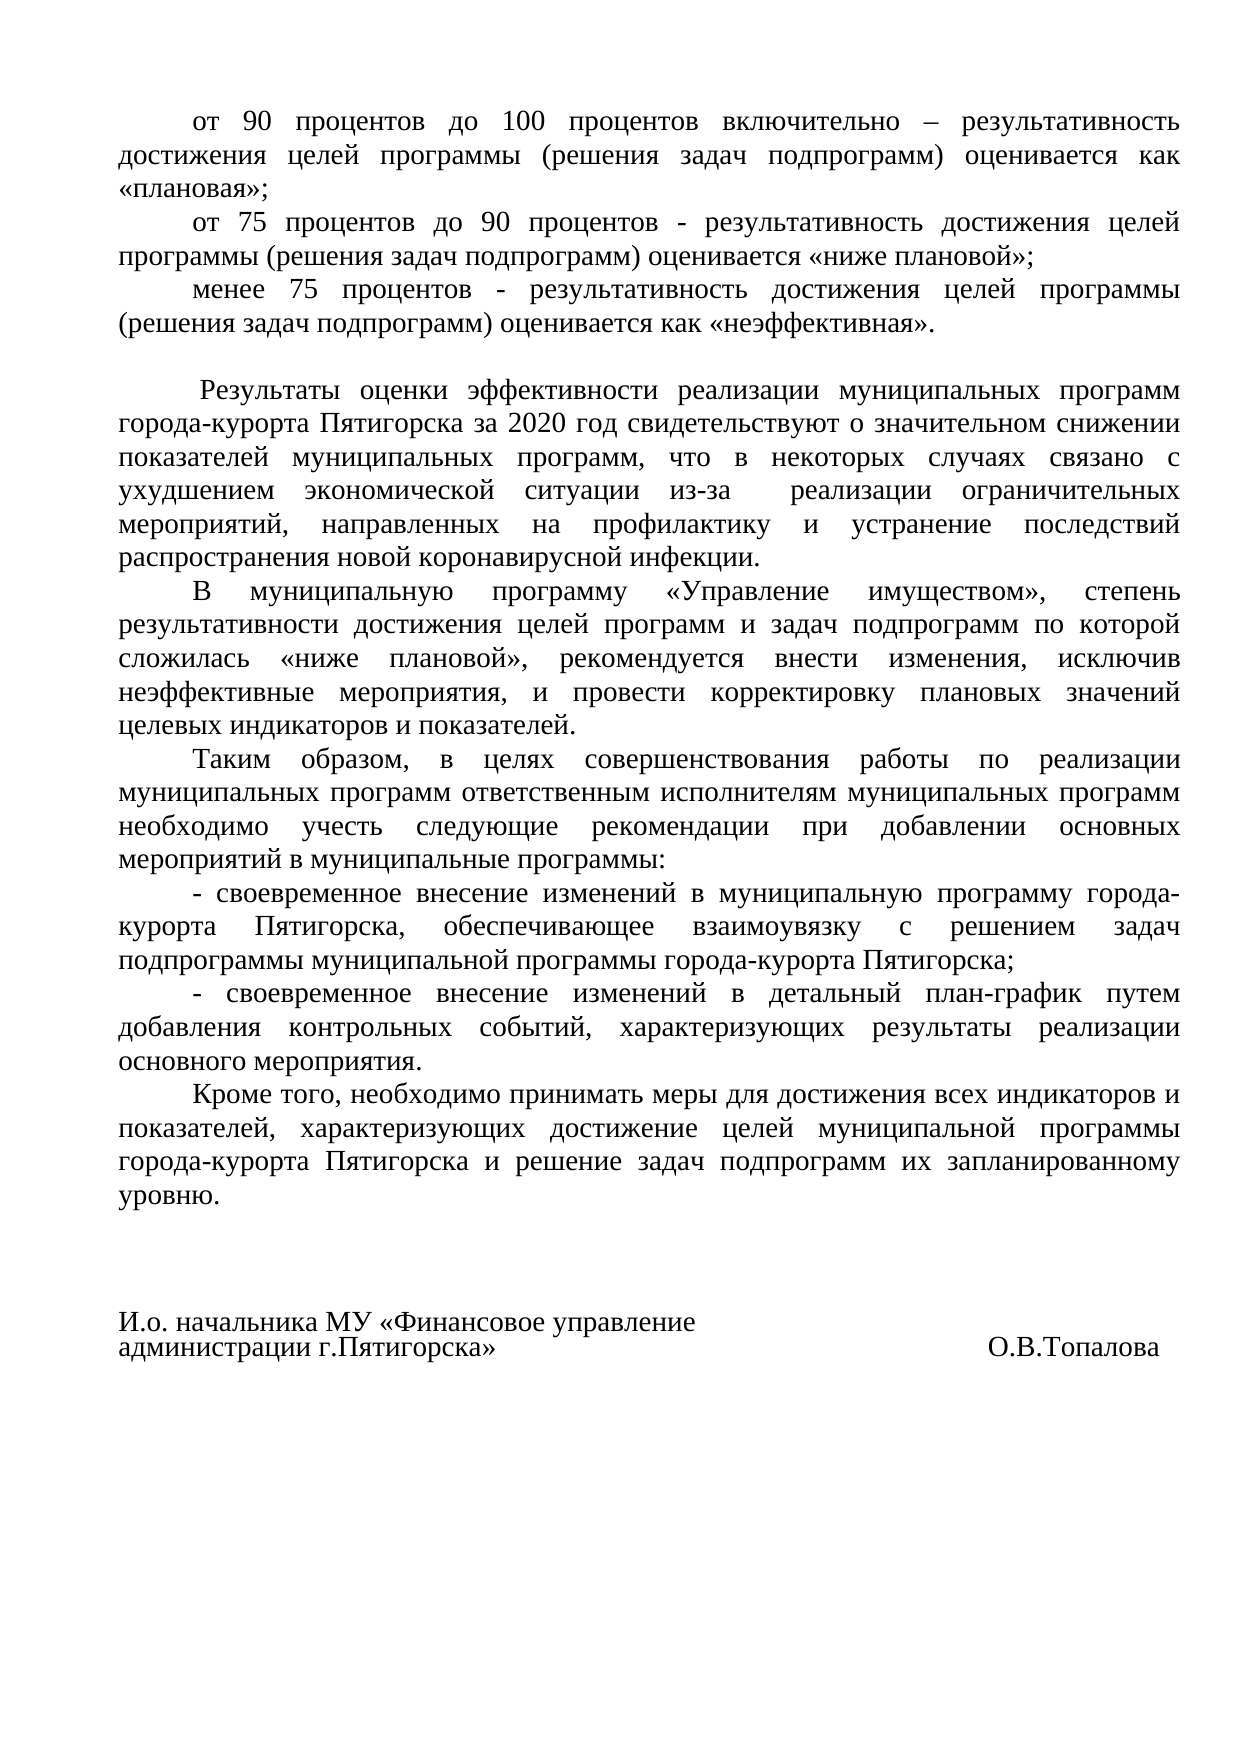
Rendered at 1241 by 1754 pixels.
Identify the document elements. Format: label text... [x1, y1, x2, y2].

text администрации г.Пятигорска» О.В.Топалова [118, 1336, 1181, 1361]
text Таким образом, в целях совершенствования работы по реализации муниципальных программ ответственным исполнителям муниципальных программ необходимо учесть следующие рекомендации при добавлении основных мероприятий в муниципальные программы: [118, 741, 1181, 875]
text И.о. начальника МУ «Финансовое управление [118, 1311, 1181, 1336]
text - своевременное внесение изменений в муниципальную программу города-курорта Пятигорска, обеспечивающее взаимоувязку с решением задач подпрограммы муниципальной программы города-курорта Пятигорска; [118, 875, 1181, 976]
text Результаты оценки эффективности реализации муниципальных программ города-курорта Пятигорска за 2020 год свидетельствуют о значительном снижении показателей муниципальных программ, что в некоторых случаях связано с ухудшением экономической ситуации из-за реализации ограничительных мероприятий, направленных на профилактику и устранение последствий распространения новой коронавирусной инфекции. [118, 372, 1181, 573]
text от 75 процентов до 90 процентов - результативность достижения целей программы (решения задач подпрограмм) оценивается «ниже плановой»; [118, 204, 1181, 271]
text менее 75 процентов - результативность достижения целей программы (решения задач подпрограмм) оценивается как «неэффективная». [118, 271, 1181, 338]
text Кроме того, необходимо принимать меры для достижения всех индикаторов и показателей, характеризующих достижение целей муниципальной программы города-курорта Пятигорска и решение задач подпрограмм их запланированному уровню. [118, 1076, 1181, 1210]
text - своевременное внесение изменений в детальный план-график путем добавления контрольных событий, характеризующих результаты реализации основного мероприятия. [118, 976, 1181, 1076]
text от 90 процентов до 100 процентов включительно – результативность достижения целей программы (решения задач подпрограмм) оценивается как «плановая»; [118, 103, 1181, 204]
text В муниципальную программу «Управление имуществом», степень результативности достижения целей программ и задач подпрограмм по которой сложилась «ниже плановой», рекомендуется внести изменения, исключив неэффективные мероприятия, и провести корректировку плановых значений целевых индикаторов и показателей. [118, 573, 1181, 741]
